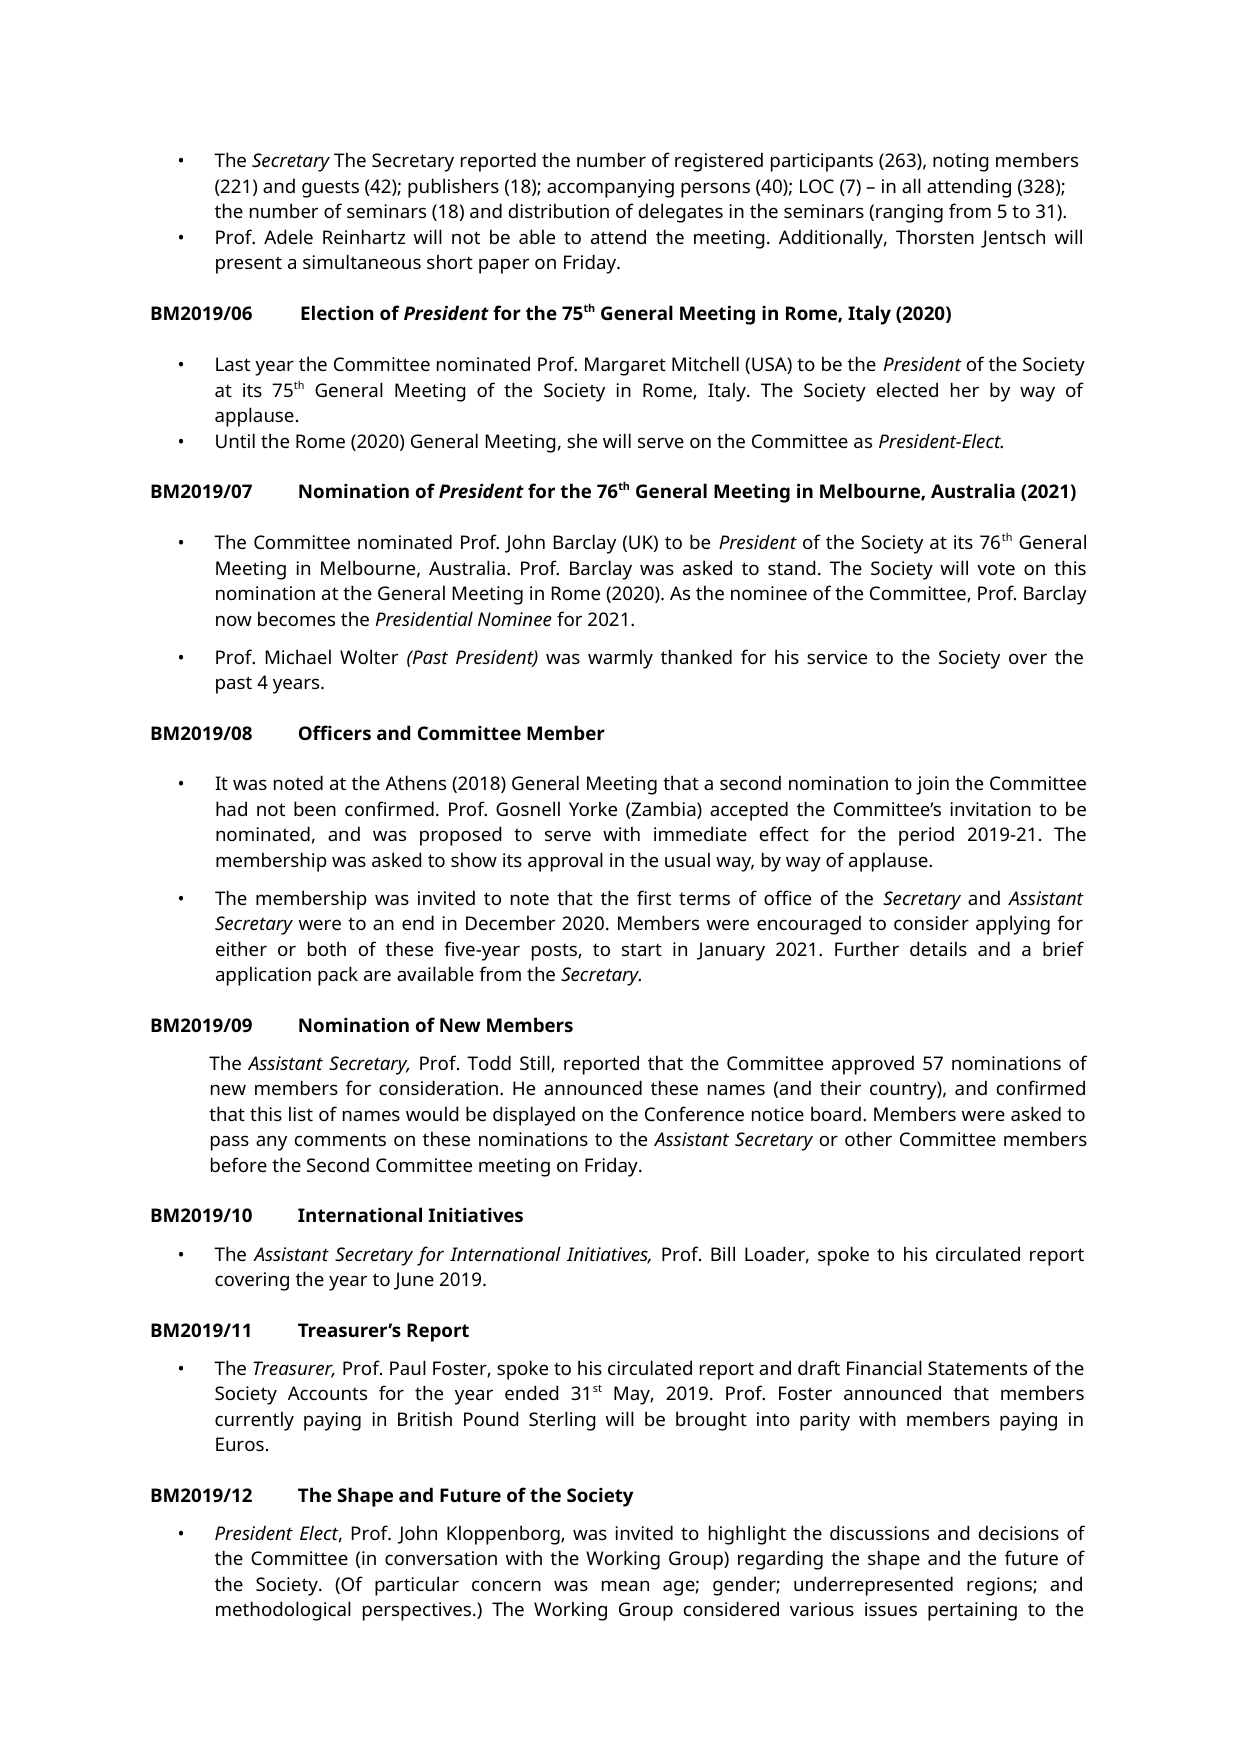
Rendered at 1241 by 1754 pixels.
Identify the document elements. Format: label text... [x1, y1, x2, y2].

list Last year the Committee nominated Prof. Margaret Mitchell (USA) to be the President of the Society at its 75th General Meeting of the Society in Rome, Italy. The Society elected her by way of applause. [177, 352, 1085, 428]
list Prof. Michael Wolter (Past President) was warmly thanked for his service to the Society over the past 4 years. [177, 644, 1085, 695]
subtitle BM2019/10 International Initiatives [150, 1203, 1087, 1228]
list The Treasurer, Prof. Paul Foster, spoke to his circulated report and draft Financial Statements of the Society Accounts for the year ended 31st May, 2019. Prof. Foster announced that members currently paying in British Pound Sterling will be brought into parity with members paying in Euros. [177, 1355, 1085, 1457]
subtitle BM2019/08 Officers and Committee Member [150, 720, 1087, 746]
subtitle BM2019/07 Nomination of President for the 76th General Meeting in Melbourne, Australia (2021) [150, 479, 1087, 504]
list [177, 1520, 1085, 1622]
text BM2019/06 Election of President for the 75th General Meeting in Rome, Italy (2020) [150, 301, 1085, 326]
list Prof. Adele Reinhartz will not be able to attend the meeting. Additionally, Thorsten Jentsch will present a simultaneous short paper on Friday. [177, 224, 1085, 275]
list The membership was invited to note that the first terms of office of the Secretary and Assistant Secretary were to an end in December 2020. Members were encouraged to consider applying for either or both of these five-year posts, to start in January 2021. Further details and a brief application pack are available from the Secretary. [177, 885, 1085, 987]
list The Secretary The Secretary reported the number of registered participants (263), noting members (221) and guests (42); publishers (18); accompanying persons (40); LOC (7) – in all attending (328); the number of seminars (18) and distribution of delegates in the seminars (ranging from 5 to 31). [177, 148, 1087, 224]
subtitle BM2019/12 The Shape and Future of the Society [150, 1482, 1087, 1507]
subtitle The Committee nominated Prof. John Barclay (UK) to be President of the Society at its 76th General Meeting in Melbourne, Australia. Prof. Barclay was asked to stand. The Society will vote on this nomination at the General Meeting in Rome (2020). As the nominee of the Committee, Prof. Barclay now becomes the Presidential Nominee for 2021. [177, 529, 1087, 631]
subtitle It was noted at the Athens (2018) General Meeting that a second nomination to join the Committee had not been confirmed. Prof. Gosnell Yorke (Zambia) accepted the Committee’s invitation to be nominated, and was proposed to serve with immediate effect for the period 2019-21. The membership was asked to show its approval in the usual way, by way of applause. [177, 771, 1087, 873]
list Until the Rome (2020) General Meeting, she will serve on the Committee as President-Elect. [177, 428, 1085, 454]
list The Assistant Secretary for International Initiatives, Prof. Bill Loader, spoke to his circulated report covering the year to June 2019. [177, 1241, 1085, 1292]
subtitle BM2019/11 Treasurer’s Report [150, 1317, 1087, 1342]
subtitle BM2019/09 Nomination of New Members [150, 1012, 1087, 1038]
text The Assistant Secretary, Prof. Todd Still, reported that the Committee approved 57 nominations of new members for consideration. He announced these names (and their country), and confirmed that this list of names would be displayed on the Conference notice board. Members were asked to pass any comments on these nominations to the Assistant Secretary or other Committee members before the Second Committee meeting on Friday. [209, 1050, 1087, 1178]
